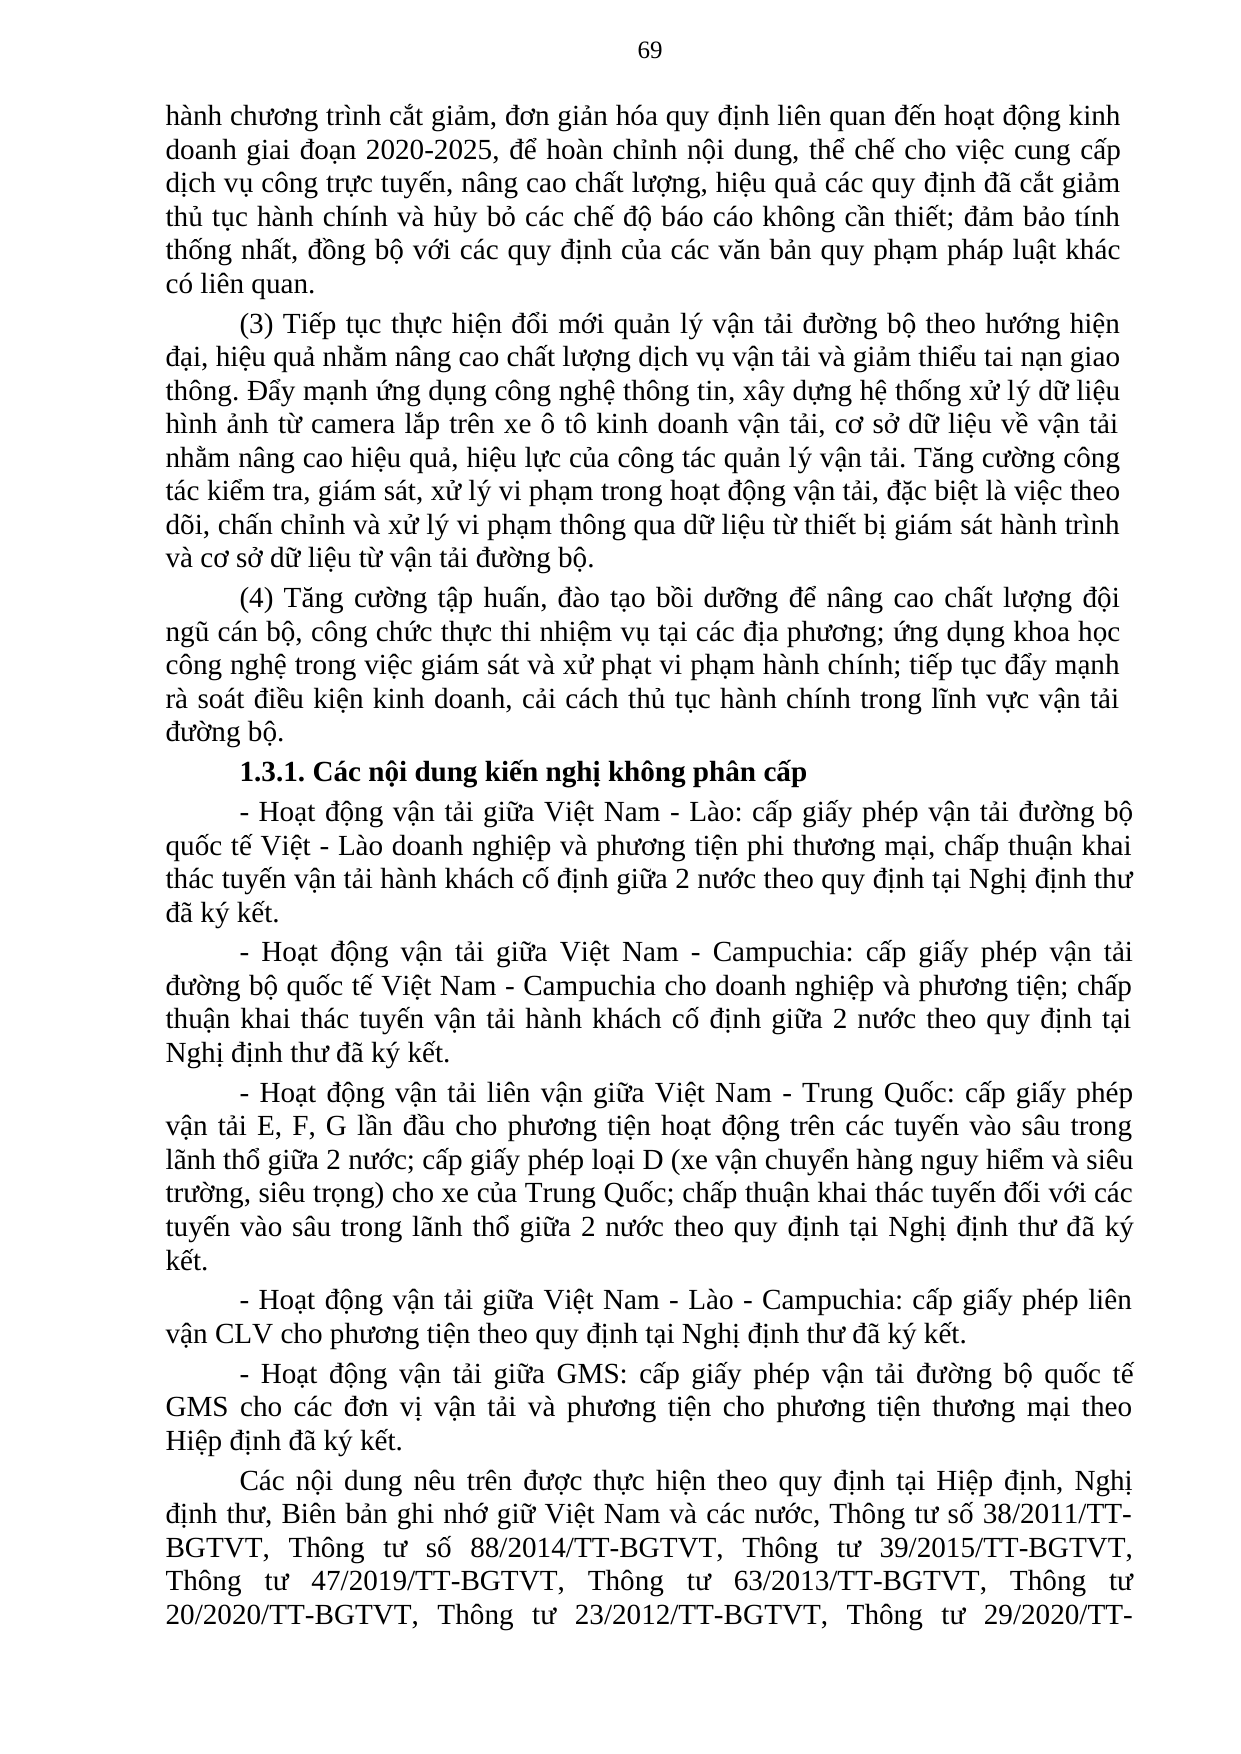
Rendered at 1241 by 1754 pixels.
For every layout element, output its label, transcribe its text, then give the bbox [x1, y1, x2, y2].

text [165, 98, 1121, 299]
text - Hoạt động vận tải giữa GMS: cấp giấy phép vận tải đường bộ quốc tế GMS cho các đơn vị vận tải và phương tiện cho phương tiện thương mại theo Hiệp định đã ký kết. [165, 1356, 1134, 1456]
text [165, 1463, 1134, 1630]
text (3) Tiếp tục thực hiện đổi mới quản lý vận tải đường bộ theo hướng hiện đại, hiệu quả nhằm nâng cao chất lượng dịch vụ vận tải và giảm thiểu tai nạn giao thông. Đẩy mạnh ứng dụng công nghệ thông tin, xây dựng hệ thống xử lý dữ liệu hình ảnh từ camera lắp trên xe ô tô kinh doanh vận tải, cơ sở dữ liệu về vận tải nhằm nâng cao hiệu quả, hiệu lực của công tác quản lý vận tải. Tăng cường công tác kiểm tra, giám sát, xử lý vi phạm trong hoạt động vận tải, đặc biệt là việc theo dõi, chấn chỉnh và xử lý vi phạm thông qua dữ liệu từ thiết bị giám sát hành trình và cơ sở dữ liệu từ vận tải đường bộ. [165, 306, 1121, 574]
text (4) Tăng cường tập huấn, đào tạo bồi dưỡng để nâng cao chất lượng đội ngũ cán bộ, công chức thực thi nhiệm vụ tại các địa phương; ứng dụng khoa học công nghệ trong việc giám sát và xử phạt vi phạm hành chính; tiếp tục đẩy mạnh rà soát điều kiện kinh doanh, cải cách thủ tục hành chính trong lĩnh vực vận tải đường bộ. [165, 580, 1121, 748]
text 1.3.1. Các nội dung kiến nghị không phân cấp [165, 754, 1134, 788]
text - Hoạt động vận tải giữa Việt Nam - Lào: cấp giấy phép vận tải đường bộ quốc tế Việt - Lào doanh nghiệp và phương tiện phi thương mại, chấp thuận khai thác tuyến vận tải hành khách cố định giữa 2 nước theo quy định tại Nghị định thư đã ký kết. [165, 794, 1134, 928]
text - Hoạt động vận tải giữa Việt Nam - Lào - Campuchia: cấp giấy phép liên vận CLV cho phương tiện theo quy định tại Nghị định thư đã ký kết. [165, 1282, 1134, 1349]
text - Hoạt động vận tải giữa Việt Nam - Campuchia: cấp giấy phép vận tải đường bộ quốc tế Việt Nam - Campuchia cho doanh nghiệp và phương tiện; chấp thuận khai thác tuyến vận tải hành khách cố định giữa 2 nước theo quy định tại Nghị định thư đã ký kết. [165, 934, 1134, 1069]
text - Hoạt động vận tải liên vận giữa Việt Nam - Trung Quốc: cấp giấy phép vận tải E, F, G lần đầu cho phương tiện hoạt động trên các tuyến vào sâu trong lãnh thổ giữa 2 nước; cấp giấy phép loại D (xe vận chuyển hàng nguy hiểm và siêu trường, siêu trọng) cho xe của Trung Quốc; chấp thuận khai thác tuyến đối với các tuyến vào sâu trong lãnh thổ giữa 2 nước theo quy định tại Nghị định thư đã ký kết. [165, 1075, 1134, 1276]
